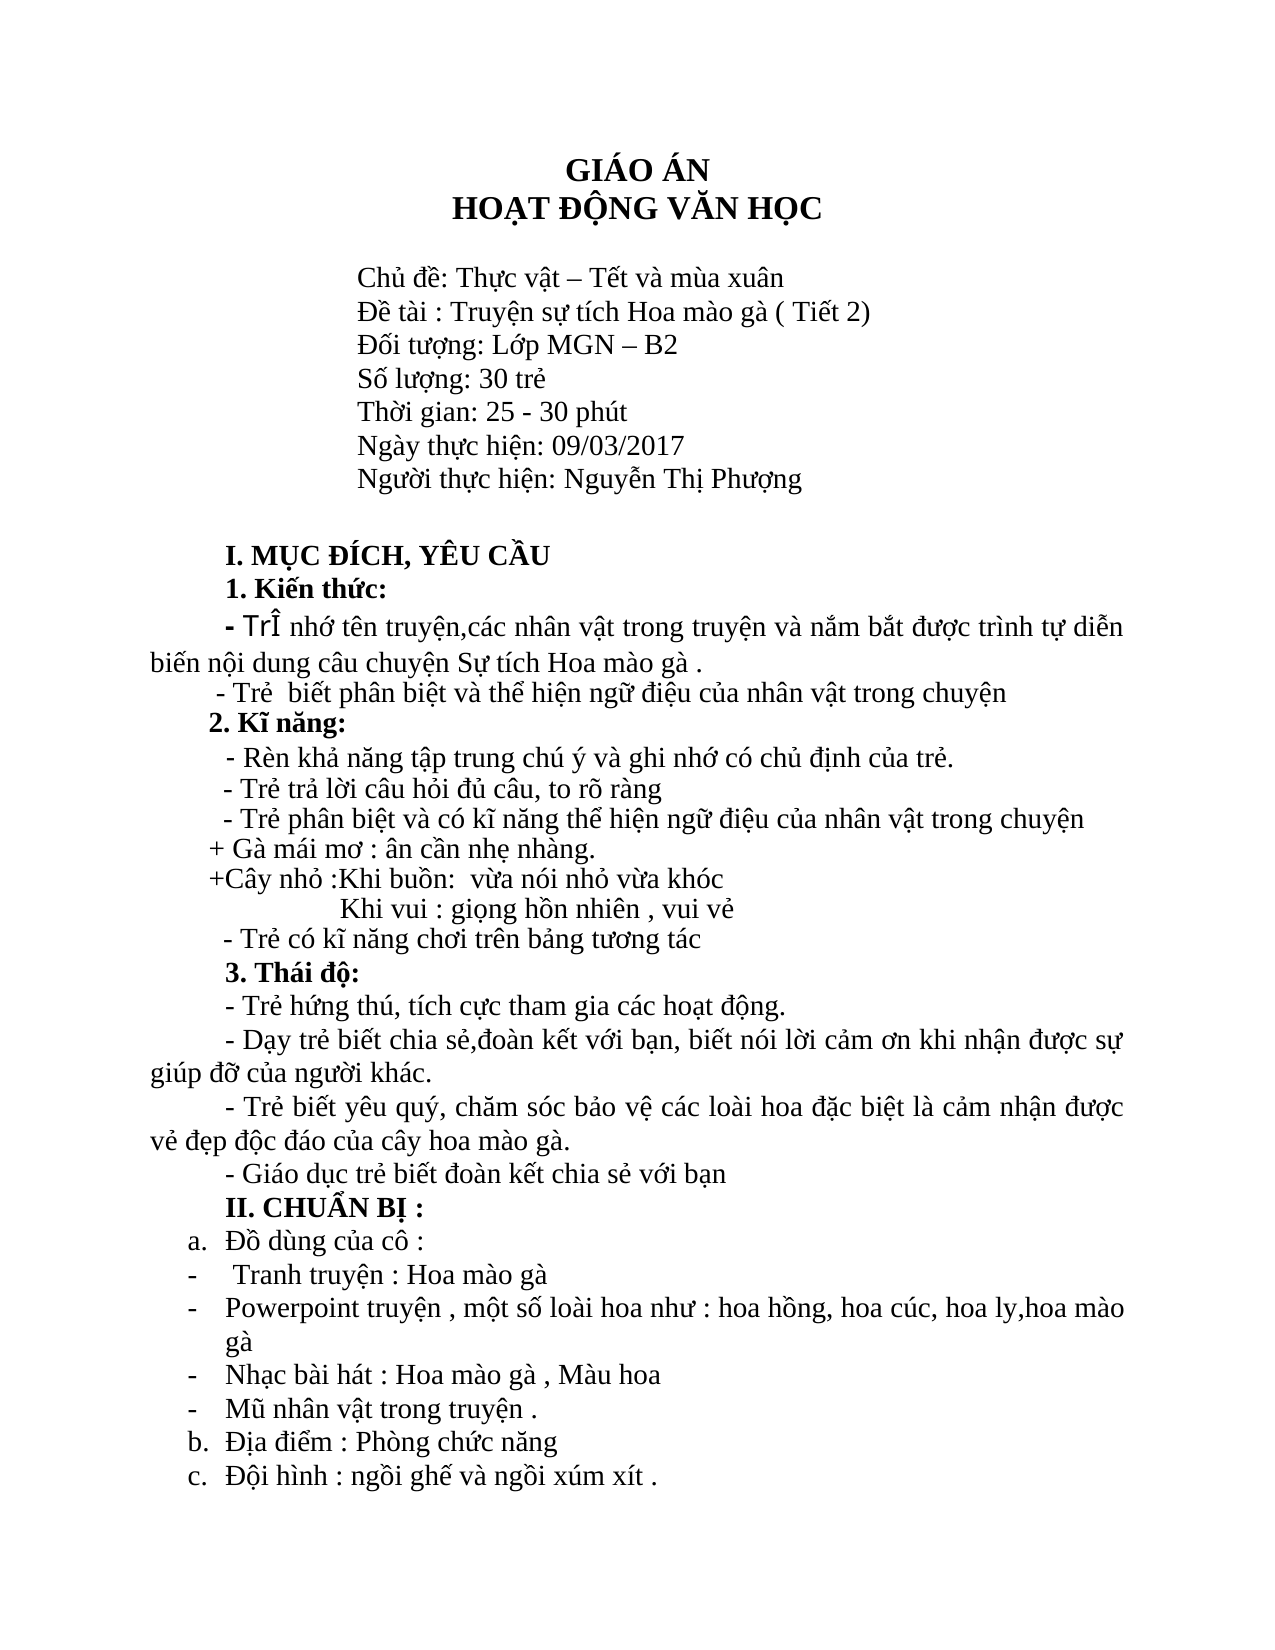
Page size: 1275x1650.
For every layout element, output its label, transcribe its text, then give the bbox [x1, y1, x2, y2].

text + Gà mái mơ : ân cần nhẹ nhàng. [150, 834, 1125, 864]
text - Trẻ biết yêu quý, chăm sóc bảo vệ các loài hoa đặc biệt là cảm nhận được vẻ đẹp độc đáo của cây hoa mào gà. [150, 1089, 1125, 1156]
text Khi vui : giọng hồn nhiên , vui vẻ [150, 895, 1125, 925]
text Chủ đề: Thực vật – Tết và mùa xuân [357, 260, 1125, 294]
text Thời gian: 25 - 30 phút [357, 394, 1125, 428]
text - Trẻ hứng thú, tích cực tham gia các hoạt động. [150, 988, 1125, 1022]
text Người thực hiện: Nguyễn Thị Phượng [357, 461, 1125, 495]
list Nhạc bài hát : Hoa mào gà , Màu hoa [187, 1357, 1125, 1391]
list Đồ dùng của cô : [187, 1223, 1125, 1257]
text - Trẻ có kĩ năng chơi trên bảng tương tác [150, 925, 1125, 955]
text HOẠT ĐỘNG VĂN HỌC [150, 188, 1125, 227]
text - Trẻ biết phân biệt và thể hiện ngữ điệu của nhân vật trong chuyện [150, 678, 1125, 708]
list Tranh truyện : Hoa mào gà [187, 1257, 1125, 1290]
text II. CHUẨN BỊ : [150, 1190, 1125, 1223]
text Ngày thực hiện: 09/03/2017 [357, 428, 1125, 461]
text - Rèn khả năng tập trung chú ý và ghi nhớ có chủ định của trẻ. [150, 739, 1125, 774]
text Đề tài : Truyện sự tích Hoa mào gà ( Tiết 2) [357, 294, 1125, 327]
text GIÁO ÁN [150, 150, 1125, 188]
text +Cây nhỏ :Khi buồn: vừa nói nhỏ vừa khóc [150, 864, 1125, 895]
text - Dạy trẻ biết chia sẻ,đoàn kết với bạn, biết nói lời cảm ơn khi nhận được sự giúp đỡ của người khác. [150, 1022, 1125, 1089]
text 1. Kiến thức: [150, 572, 1125, 605]
text - Trẻ phân biệt và có kĩ năng thể hiện ngữ điệu của nhân vật trong chuyện [150, 804, 1125, 834]
text - Giáo dục trẻ biết đoàn kết chia sẻ với bạn [150, 1156, 1125, 1190]
text I. MỤC ĐÍCH, YÊU CẦU [150, 538, 1125, 572]
list Địa điểm : Phòng chức năng [187, 1424, 1125, 1458]
text - TrÎ nhớ tên truyện,các nhân vật trong truyện và nắm bắt được trình tự diễn biến nội dung câu chuyện Sự tích Hoa mào gà . [150, 605, 1125, 678]
text - Trẻ trả lời câu hỏi đủ câu, to rõ ràng [150, 774, 1125, 804]
text Đối tượng: Lớp MGN – B2 [357, 327, 1125, 361]
text 3. Thái độ: [150, 955, 1125, 988]
list Powerpoint truyện , một số loài hoa như : hoa hồng, hoa cúc, hoa ly,hoa mào gà [187, 1290, 1125, 1357]
text 2. Kĩ năng: [150, 708, 1125, 739]
list Đội hình : ngồi ghế và ngồi xúm xít . [187, 1458, 1125, 1492]
list Mũ nhân vật trong truyện . [187, 1391, 1125, 1424]
text Số lượng: 30 trẻ [357, 361, 1125, 394]
